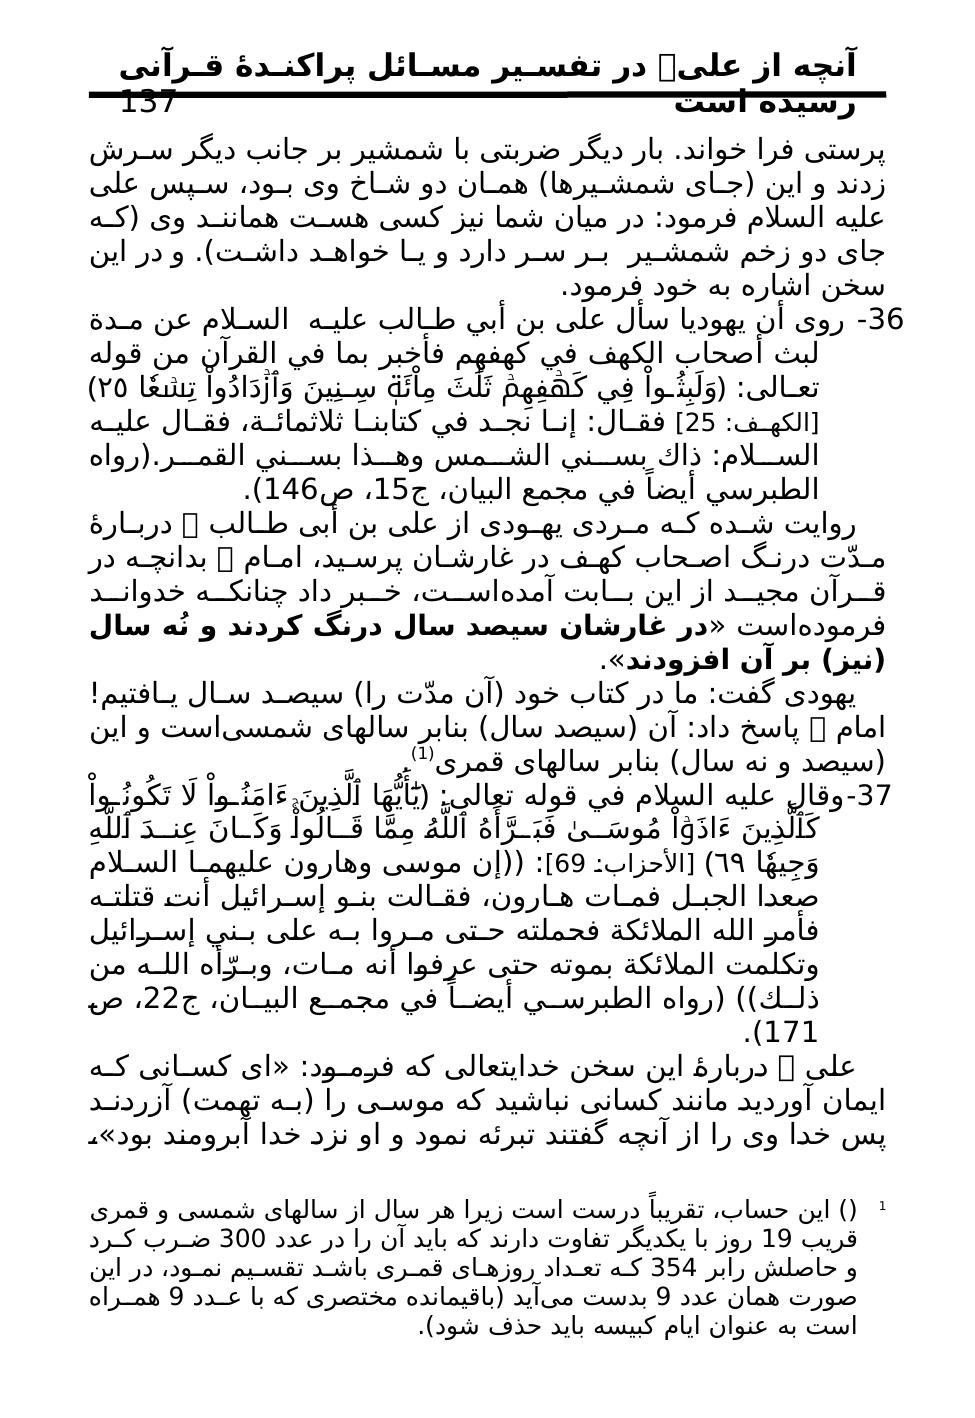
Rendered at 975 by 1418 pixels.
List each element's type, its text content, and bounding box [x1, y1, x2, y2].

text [89, 132, 886, 302]
list وقال عليه السلام في قوله تعالى: ﴿يَٰٓأَيُّهَا ٱلَّذِينَ ءَامَنُواْ لَا تَكُونُواْ كَٱلَّذِينَ ءَاذَوۡاْ مُوسَىٰ فَبَرَّأَهُ ٱللَّهُ مِمَّا قَالُواْۚ وَكَانَ عِندَ ٱللَّهِ وَجِيهٗا ٦٩﴾ [الأحزاب: 69]: ((إن موسى وهارون عليهما السلام صعدا الجبل فمات هارون، فقالت بنو إسرائيل أنت قتلته فأمر الله الملائكة فحملته حتى مروا به على بني إسرائيل وتكلمت الملائكة بموته حتى عرفوا أنه مات، وبرّأه الله من ذلك)) (رواه الطبرسي أيضاً في مجمع البيان، ج22، ص171). [89, 778, 857, 1049]
text روایت شده كه مردی یهودی از علی بن أبی طالب  دربارۀ مدّت درنگ اصحاب كهف در غارشان پرسید، امام  بدانچه در قرآن مجید از این بابت آمده‌است، خبر داد چنانكه خدواند فرموده‌است «در غارشان سیصد سال درنگ كردند و نُه سال (نیز) بر آن افزودند». [89, 506, 886, 676]
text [89, 1049, 886, 1151]
list روى أن يهوديا سأل على بن أبي طالب عليه السلام عن مدة لبث أصحاب الكهف في كهفهم فأخبر بما في القرآن من قوله تعالى: ﴿وَلَبِثُواْ فِي كَهۡفِهِمۡ ثَلَٰثَ مِاْئَةٖ سِنِينَ وَٱزۡدَادُواْ تِسۡعٗا ٢٥﴾ [الكهف: 25] فقال: إنا نجد في كتابنا ثلاثمائة، فقال عليه السلام: ذاك بسني الشمس وهذا بسني القمر.(رواه الطبرسي أيضاً في مجمع البيان، ج15، ص146). [89, 302, 857, 506]
text یهودی گفت: ما در كتاب خود (آن مدّت را) سیصد سال یافتیم! امام  پاسخ داد: آن (سیصد سال) بنابر سالهای شمسی‌است و این (سیصد و نه سال) بنابر سالهای قمری(). [89, 676, 886, 778]
